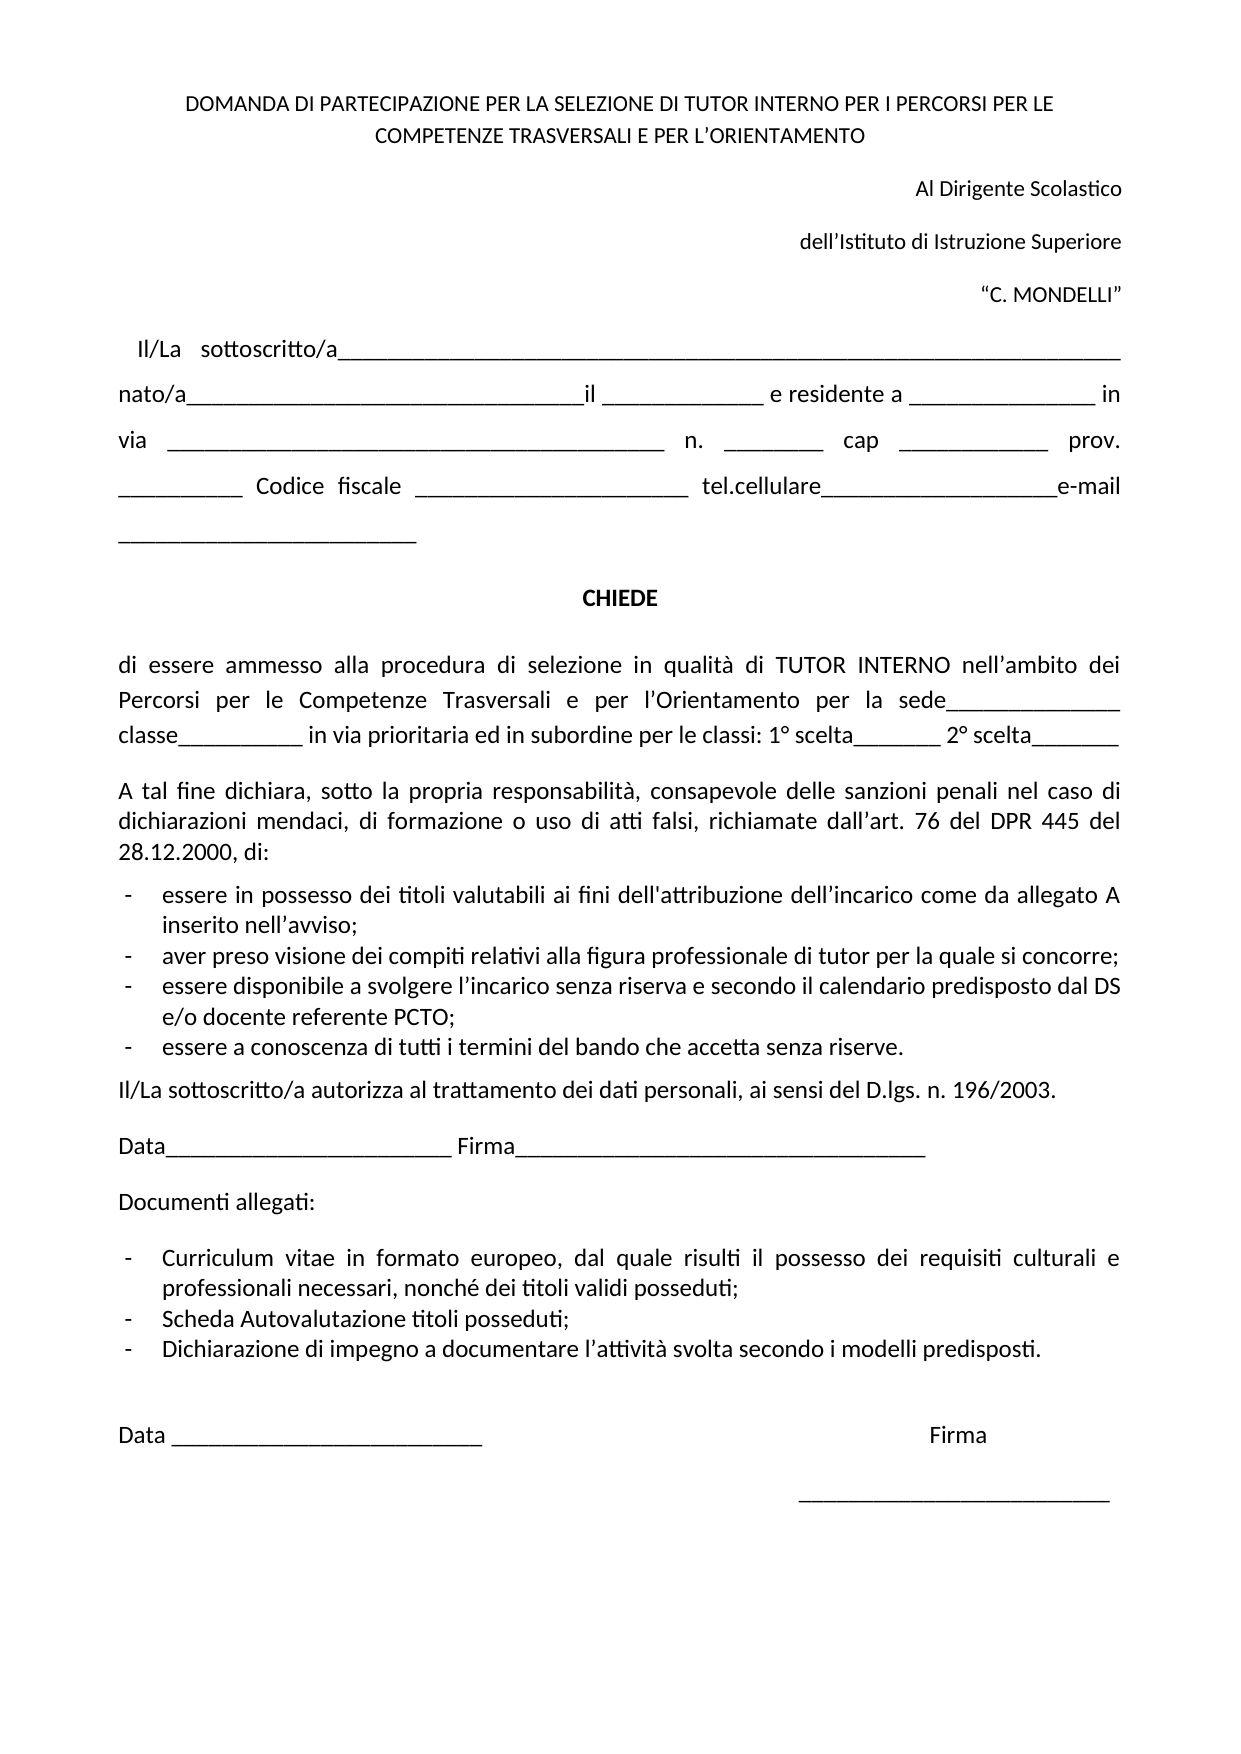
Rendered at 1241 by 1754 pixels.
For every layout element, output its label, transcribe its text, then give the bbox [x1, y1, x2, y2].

text Data_______________________ Firma_________________________________ [118, 1130, 1122, 1161]
text Il/La sottoscritto/a autorizza al trattamento dei dati personali, ai sensi del D.lgs. n. 196/2003. [118, 1074, 1122, 1105]
list essere disponibile a svolgere l’incarico senza riserva e secondo il calendario predisposto dal DS e/o docente referente PCTO; [124, 970, 1122, 1031]
text Il/La sottoscritto/a_______________________________________________________________ nato/a________________________________il _____________ e residente a _______________ in via ________________________________________ n. ________ cap ____________ prov. __________ Codice fiscale ______________________ tel.cellulare___________________e-mail ________________________ [118, 333, 1122, 546]
list aver preso visione dei compiti relativi alla figura professionale di tutor per la quale si concorre; [124, 940, 1122, 970]
text _________________________ [708, 1475, 1122, 1506]
text di essere ammesso alla procedura di selezione in qualità di TUTOR INTERNO nell’ambito dei Percorsi per le Competenze Trasversali e per l’Orientamento per la sede______________ classe__________ in via prioritaria ed in subordine per le classi: 1° scelta_______ 2° scelta_______ [118, 649, 1122, 749]
text Data _________________________ Firma [118, 1419, 1122, 1450]
text dell’Istituto di Istruzione Superiore [118, 227, 1122, 255]
list Scheda Autovalutazione titoli posseduti; [124, 1303, 1122, 1333]
text CHIEDE [118, 582, 1122, 613]
list essere a conoscenza di tutti i termini del bando che accetta senza riserve. [124, 1031, 1122, 1062]
text DOMANDA DI PARTECIPAZIONE PER LA SELEZIONE DI TUTOR INTERNO PER I PERCORSI PER LE COMPETENZE TRASVERSALI E PER L’ORIENTAMENTO [118, 89, 1122, 149]
text A tal fine dichiara, sotto la propria responsabilità, consapevole delle sanzioni penali nel caso di dichiarazioni mendaci, di formazione o uso di atti falsi, richiamate dall’art. 76 del DPR 445 del 28.12.2000, di: [118, 775, 1122, 866]
text “C. MONDELLI” [118, 280, 1122, 308]
list essere in possesso dei titoli valutabili ai fini dell'attribuzione dell’incarico come da allegato A inserito nell’avviso; [124, 879, 1122, 940]
list Dichiarazione di impegno a documentare l’attività svolta secondo i modelli predisposti. [124, 1333, 1122, 1364]
text Al Dirigente Scolastico [118, 174, 1122, 202]
text Documenti allegati: [118, 1186, 1122, 1217]
list Curriculum vitae in formato europeo, dal quale risulti il possesso dei requisiti culturali e professionali necessari, nonché dei titoli validi posseduti; [124, 1242, 1122, 1303]
